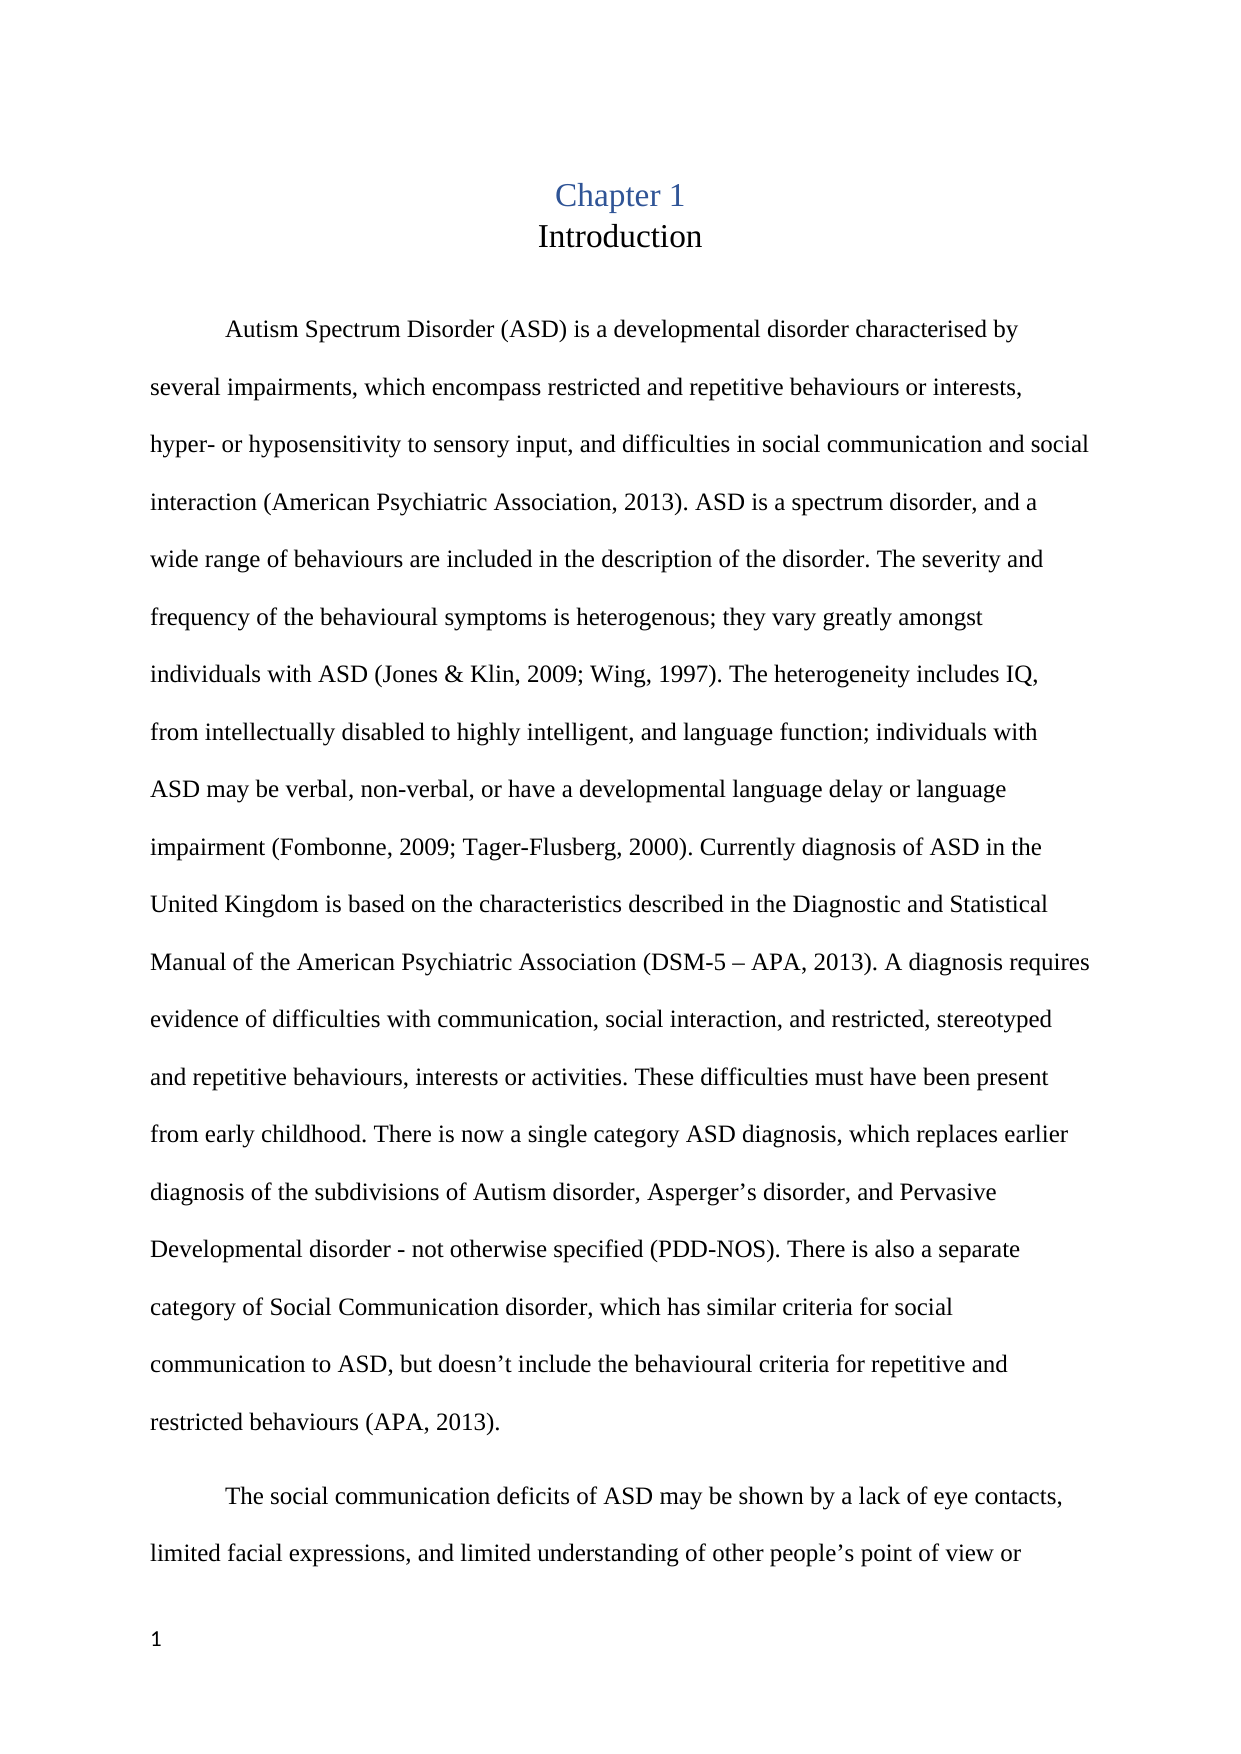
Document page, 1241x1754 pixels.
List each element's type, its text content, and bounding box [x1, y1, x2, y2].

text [150, 1481, 1090, 1567]
text Introduction [150, 216, 1090, 255]
subtitle Chapter 1 [150, 175, 1090, 213]
text Autism Spectrum Disorder (ASD) is a developmental disorder characterised by several impairments, which encompass restricted and repetitive behaviours or interests, hyper- or hyposensitivity to sensory input, and difficulties in social communication and social interaction (American Psychiatric Association, 2013). ASD is a spectrum disorder, and a wide range of behaviours are included in the description of the disorder. The severity and frequency of the behavioural symptoms is heterogenous; they vary greatly amongst individuals with ASD (Jones & Klin, 2009; Wing, 1997). The heterogeneity includes IQ, from intellectually disabled to highly intelligent, and language function; individuals with ASD may be verbal, non-verbal, or have a developmental language delay or language impairment (Fombonne, 2009; Tager-Flusberg, 2000). Currently diagnosis of ASD in the United Kingdom is based on the characteristics described in the Diagnostic and Statistical Manual of the American Psychiatric Association (DSM-5 – APA, 2013). A diagnosis requires evidence of difficulties with communication, social interaction, and restricted, stereotyped and repetitive behaviours, interests or activities. These difficulties must have been present from early childhood. There is now a single category ASD diagnosis, which replaces earlier diagnosis of the subdivisions of Autism disorder, Asperger’s disorder, and Pervasive Developmental disorder - not otherwise specified (PDD-NOS). There is also a separate category of Social Communication disorder, which has similar criteria for social communication to ASD, but doesn’t include the behavioural criteria for repetitive and restricted behaviours (APA, 2013). [150, 314, 1090, 1435]
